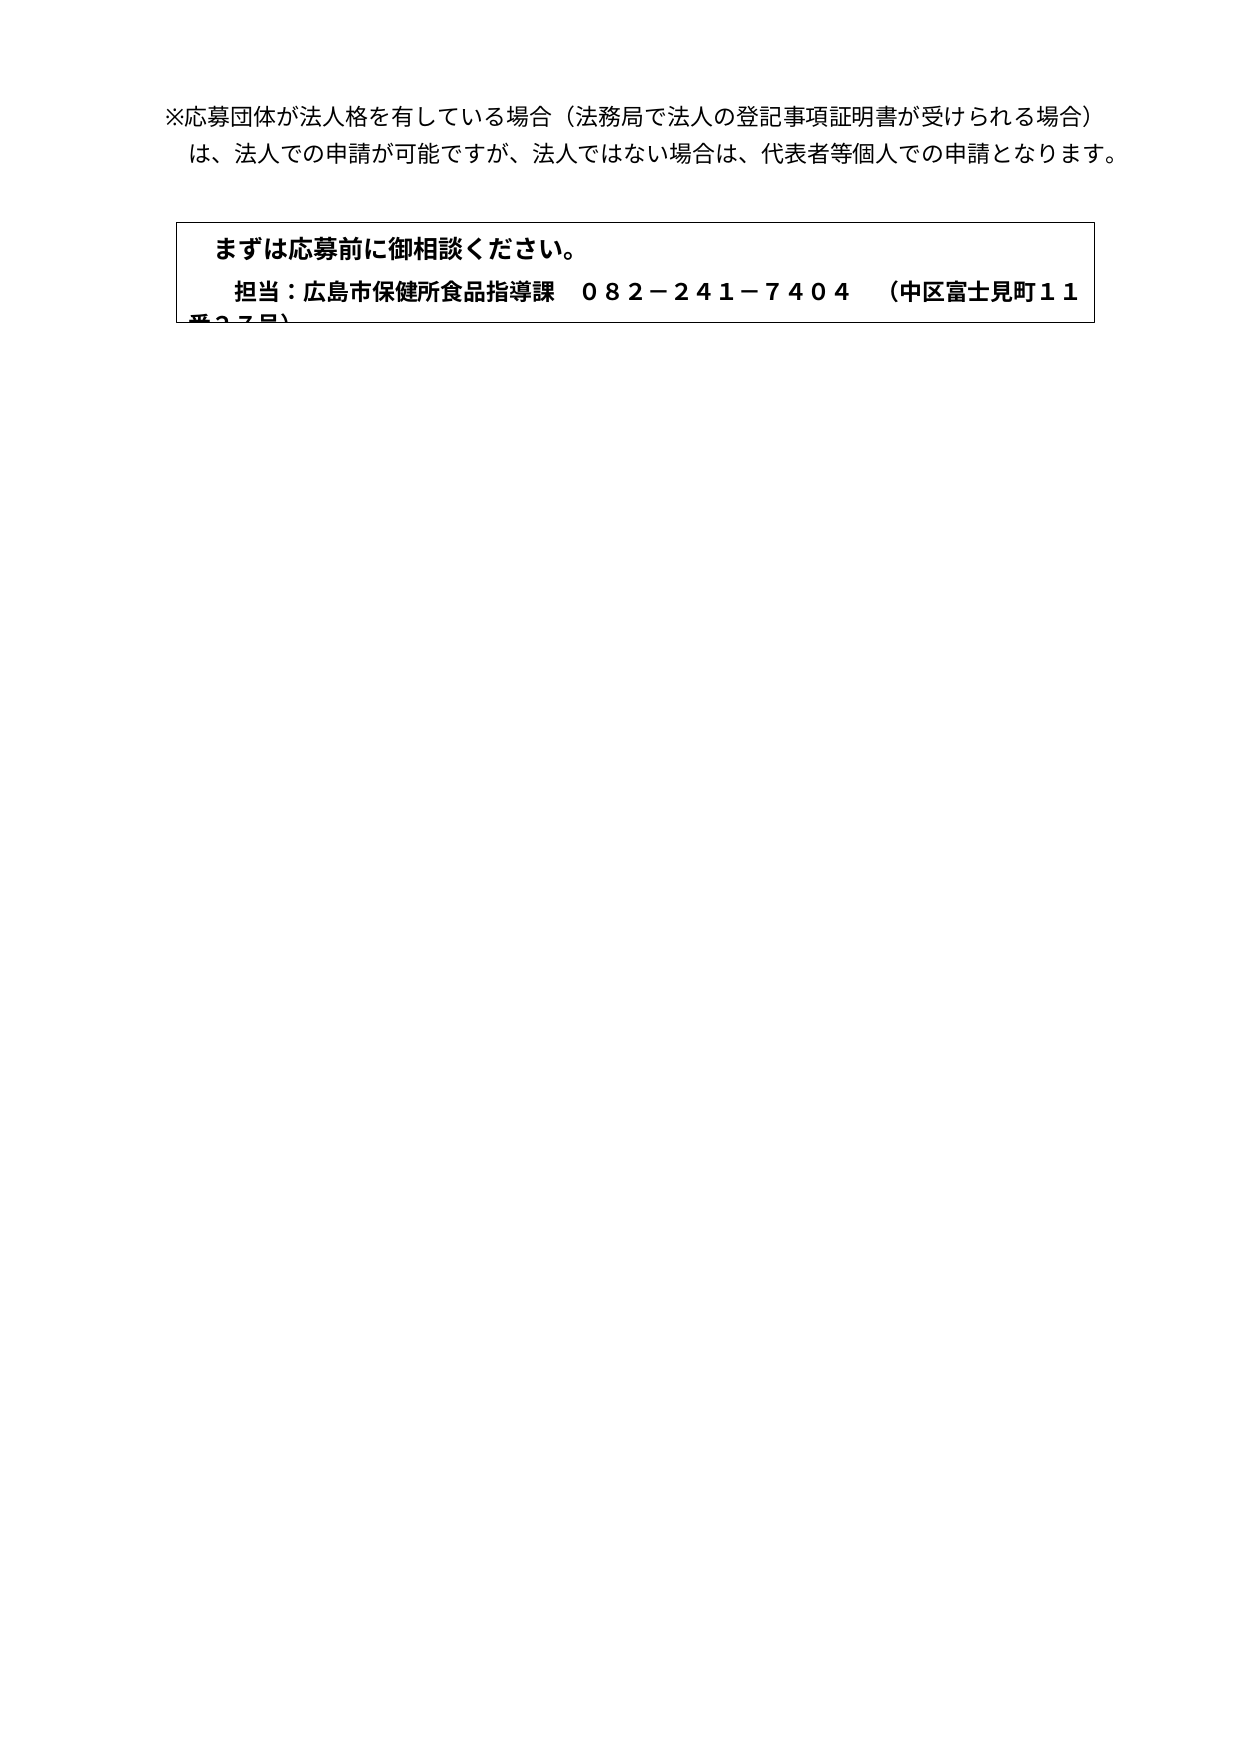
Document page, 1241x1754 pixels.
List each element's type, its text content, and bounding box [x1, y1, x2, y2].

text ※応募団体が法人格を有している場合（法務局で法人の登記事項証明書が受けられる場合）は、法人での申請が可能ですが、法人ではない場合は、代表者等個人での申請となります。 [165, 97, 1108, 171]
